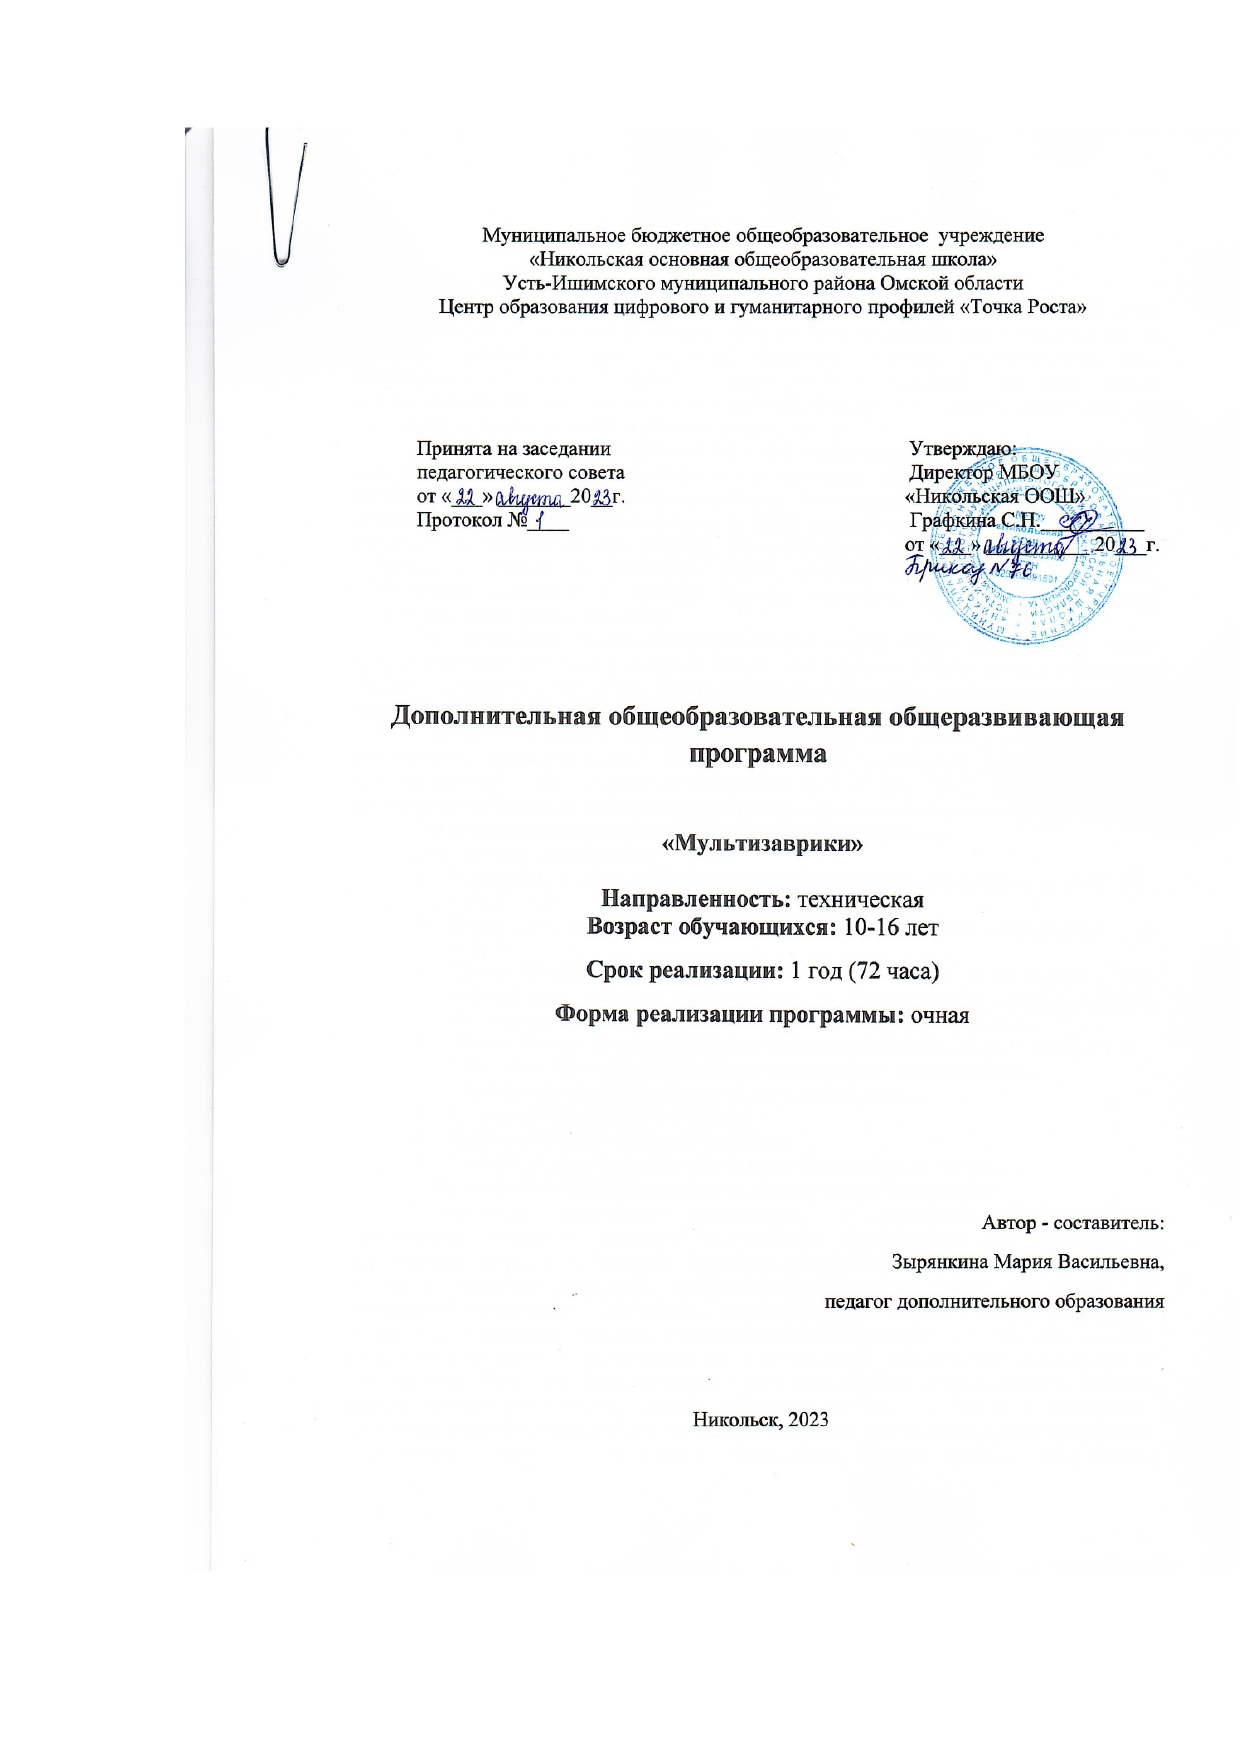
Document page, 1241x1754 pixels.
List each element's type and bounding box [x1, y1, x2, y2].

picture [177, 118, 1234, 1571]
